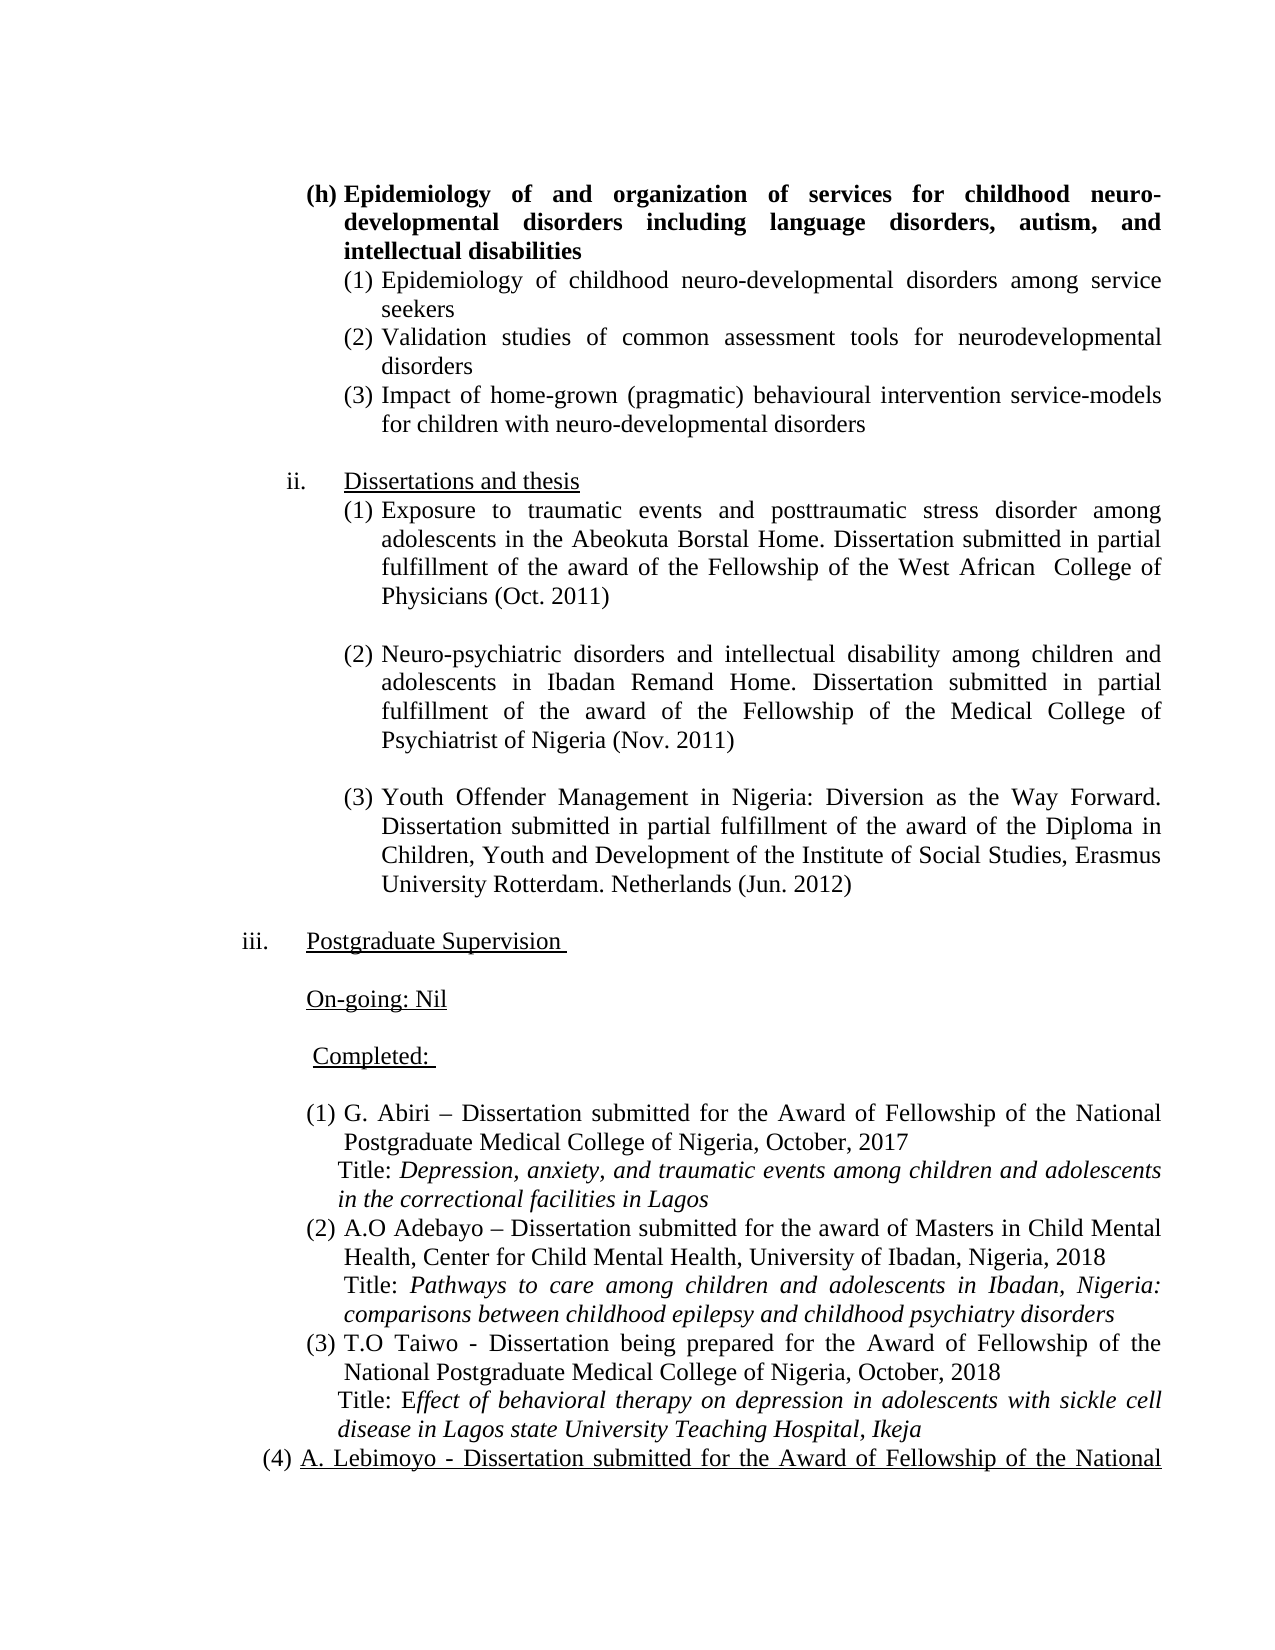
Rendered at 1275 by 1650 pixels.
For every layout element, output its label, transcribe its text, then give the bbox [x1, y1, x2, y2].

list Epidemiology of childhood neuro-developmental disorders among service seekers [344, 265, 1162, 322]
list Impact of home-grown (pragmatic) behavioural intervention service-models for children with neuro-developmental disorders [344, 380, 1162, 437]
list T.O Taiwo - Dissertation being prepared for the Award of Fellowship of the National Postgraduate Medical College of Nigeria, October, 2018 [306, 1328, 1162, 1386]
list Youth Offender Management in Nigeria: Diversion as the Way Forward. Dissertation submitted in partial fulfillment of the award of the Diploma in Children, Youth and Development of the Institute of Social Studies, Erasmus University Rotterdam. Netherlands (Jun. 2012) [344, 782, 1162, 897]
list Dissertations and thesis [306, 466, 1162, 495]
list Postgraduate Supervision [269, 926, 1162, 955]
list Validation studies of common assessment tools for neurodevelopmental disorders [344, 322, 1162, 380]
text Title: Pathways to care among children and adolescents in Ibadan, Nigeria: comparisons between childhood epilepsy and childhood psychiatry disorders [344, 1271, 1162, 1328]
list Epidemiology of and organization of services for childhood neuro-developmental disorders including language disorders, autism, and intellectual disabilities [306, 179, 1162, 265]
text On-going: Nil [306, 984, 1162, 1012]
list G. Abiri – Dissertation submitted for the Award of Fellowship of the National Postgraduate Medical College of Nigeria, October, 2017 [306, 1098, 1162, 1156]
text Completed: [112, 1041, 1162, 1070]
list Exposure to traumatic events and posttraumatic stress disorder among adolescents in the Abeokuta Borstal Home. Dissertation submitted in partial fulfillment of the award of the Fellowship of the West African College of Physicians (Oct. 2011) [344, 495, 1162, 610]
text Title: Effect of behavioral therapy on depression in adolescents with sickle cell disease in Lagos state University Teaching Hospital, Ikeja [337, 1386, 1162, 1443]
list Neuro-psychiatric disorders and intellectual disability among children and adolescents in Ibadan Remand Home. Dissertation submitted in partial fulfillment of the award of the Fellowship of the Medical College of Psychiatrist of Nigeria (Nov. 2011) [344, 639, 1162, 754]
list A.O Adebayo – Dissertation submitted for the award of Masters in Child Mental Health, Center for Child Mental Health, University of Ibadan, Nigeria, 2018 [306, 1213, 1162, 1271]
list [262, 1443, 1162, 1472]
text Title: Depression, anxiety, and traumatic events among children and adolescents in the correctional facilities in Lagos [337, 1156, 1162, 1213]
